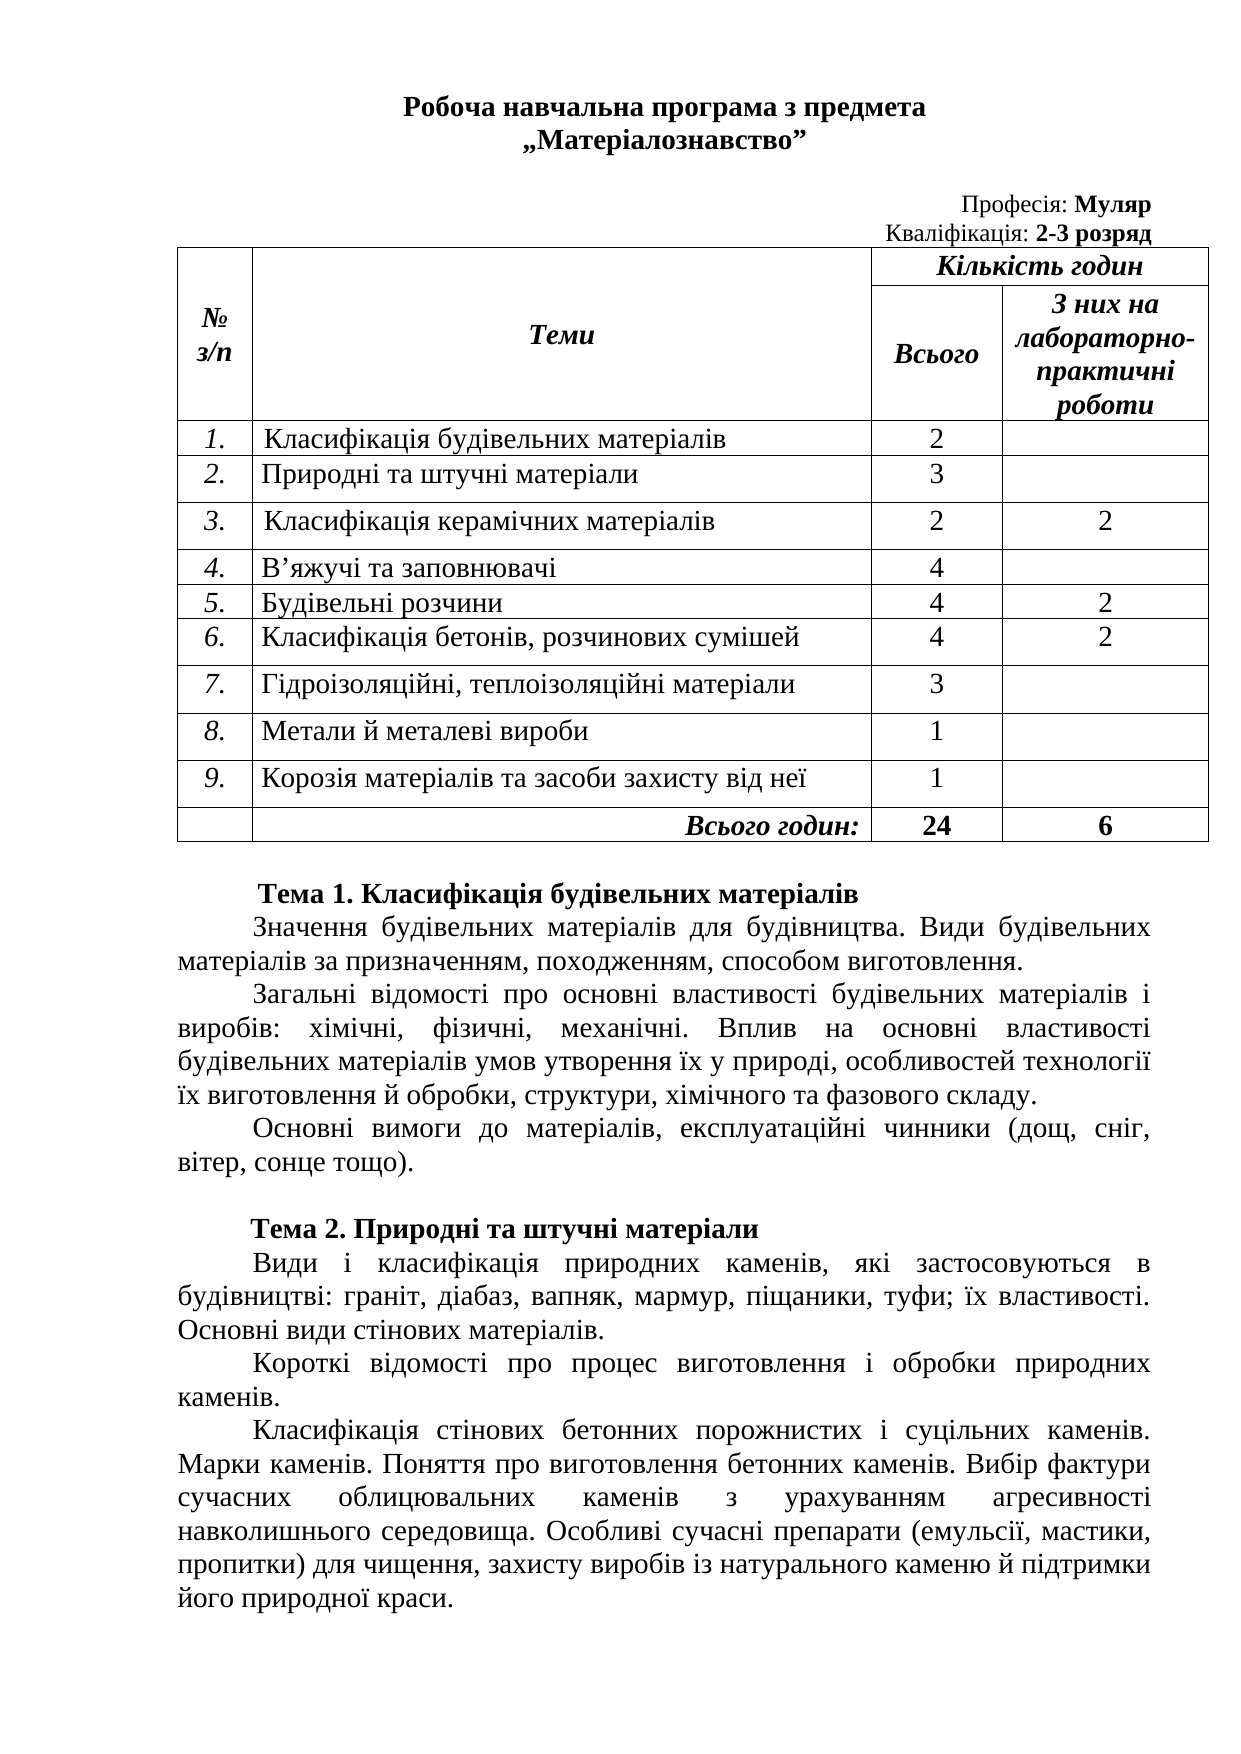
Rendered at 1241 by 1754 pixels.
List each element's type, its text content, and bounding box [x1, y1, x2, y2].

table_cell [178, 808, 252, 841]
table_cell В’яжучі та заповнювачі [253, 550, 871, 584]
table_cell 2 [872, 421, 1002, 455]
table_cell 2 [1003, 585, 1208, 618]
table_cell 3 [872, 666, 1002, 712]
table_cell 9. [178, 761, 252, 807]
table_cell Метали й металеві вироби [253, 714, 871, 759]
table_cell 1 [872, 761, 1002, 807]
text Класифікація стінових бетонних порожнистих і суцільних каменів. Марки каменів. Поняття про виготовлення бетонних каменів. Вибір фактури сучасних облицювальних каменів з урахуванням агресивності навколишнього середовища. Особливі сучасні препарати (емульсії, мастики, пропитки) для чищення, захисту виробів із натурального каменю й підтримки його природної краси. [177, 1412, 1152, 1614]
table_cell 2 [1003, 619, 1208, 665]
table_cell Природні та штучні матеріали [253, 456, 871, 502]
table_cell 3. [178, 503, 252, 549]
text Тема 1. Класифікація будівельних матеріалів [177, 876, 1152, 909]
table_cell 4 [872, 585, 1002, 618]
table_cell 2 [1003, 503, 1208, 549]
text Професія: Муляр [177, 189, 1152, 218]
table_cell 1. [178, 421, 252, 455]
table_cell Класифікація бетонів, розчинових сумішей [253, 619, 871, 665]
table_cell 2. [178, 456, 252, 502]
table_header Теми [253, 248, 871, 420]
table_cell [1003, 421, 1208, 455]
table_cell [1003, 761, 1208, 807]
table_cell 6. [178, 619, 252, 665]
table_cell 6 [1003, 808, 1208, 841]
text Основні вимоги до матеріалів, експлуатаційні чинники (дощ, сніг, вітер, сонце тощо). [177, 1111, 1152, 1178]
text Короткі відомості про процес виготовлення і обробки природних каменів. [177, 1345, 1152, 1412]
text „Матеріалознавство” [177, 122, 1152, 156]
table_cell 4. [178, 550, 252, 584]
table_cell 8. [178, 714, 252, 759]
text Робоча навчальна програма з предмета [177, 89, 1152, 122]
table_cell Гідроізоляційні, теплоізоляційні матеріали [253, 666, 871, 712]
table_cell 3 [872, 456, 1002, 502]
table_header Кількість годин [872, 248, 1208, 285]
table_cell [1003, 456, 1208, 502]
table_header № з/п [178, 248, 252, 420]
table_cell З них на лабораторно-практичні роботи [1003, 286, 1208, 420]
table_cell Всього годин: [253, 808, 871, 841]
table_cell Всього [872, 286, 1002, 420]
table_cell 5. [178, 585, 252, 618]
table_cell [1003, 550, 1208, 584]
table_cell Класифікація керамічних матеріалів [253, 503, 871, 549]
table_cell Будівельні розчини [253, 585, 871, 618]
text Загальні відомості про основні властивості будівельних матеріалів і виробів: хімічні, фізичні, механічні. Вплив на основні властивості будівельних матеріалів умов утворення їх у природі, особливостей технології їх виготовлення й обробки, структури, хімічного та фазового складу. [177, 976, 1152, 1111]
table_cell 7. [178, 666, 252, 712]
table_cell 1 [872, 714, 1002, 759]
text Тема 2. Природні та штучні матеріали [177, 1211, 1152, 1245]
table_cell 24 [872, 808, 1002, 841]
text Кваліфікація: 2-3 розряд [177, 218, 1152, 247]
table_cell 4 [872, 619, 1002, 665]
table_cell [1003, 714, 1208, 759]
table_cell Класифікація будівельних матеріалів [253, 421, 871, 455]
table_cell 4 [872, 550, 1002, 584]
table_cell Корозія матеріалів та засоби захисту від неї [253, 761, 871, 807]
table_cell [1003, 666, 1208, 712]
table_cell 2 [872, 503, 1002, 549]
text Види і класифікація природних каменів, які застосовуються в будівництві: граніт, діабаз, вапняк, мармур, піщаники, туфи; їх властивості. Основні види стінових матеріалів. [177, 1245, 1152, 1345]
text Значення будівельних матеріалів для будівництва. Види будівельних матеріалів за призначенням, походженням, способом виготовлення. [177, 909, 1152, 976]
